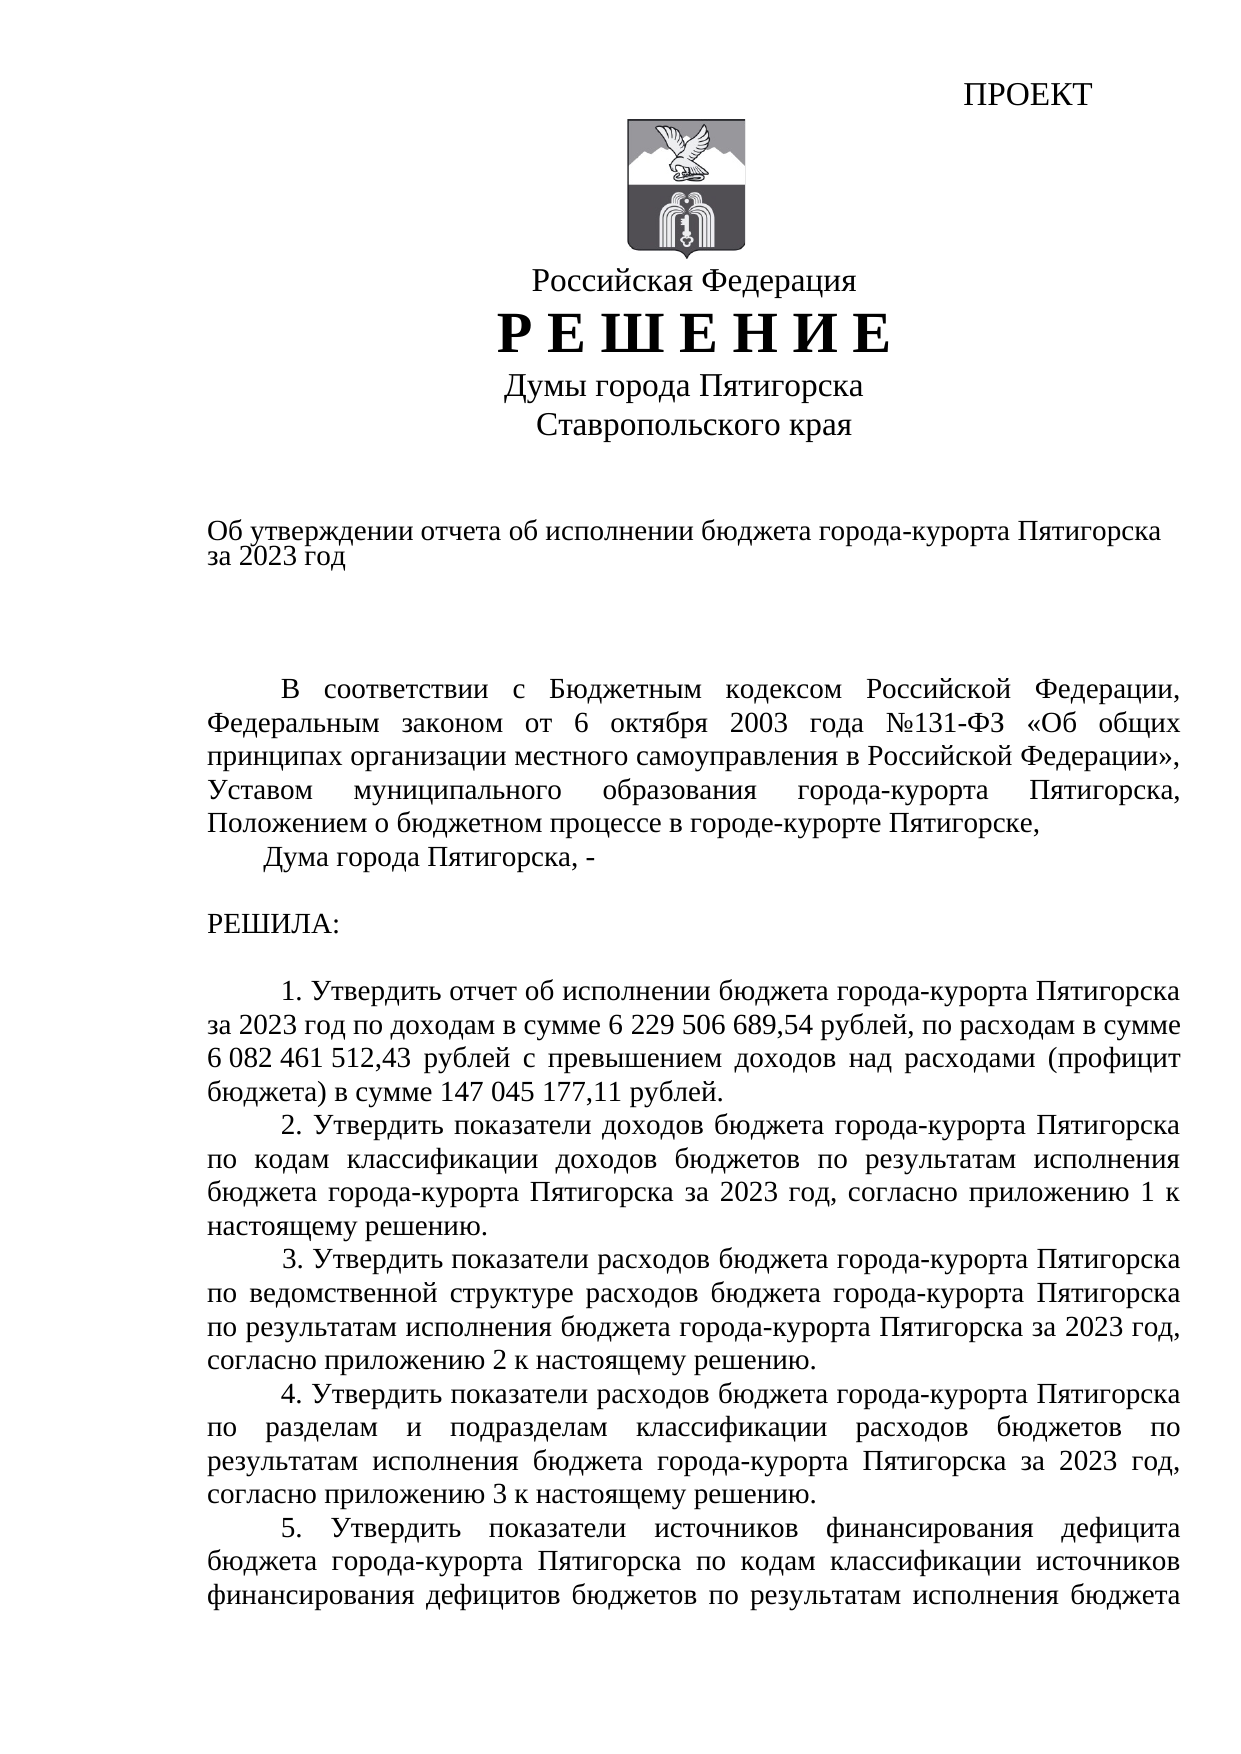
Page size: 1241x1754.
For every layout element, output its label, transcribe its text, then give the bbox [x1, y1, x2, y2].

text Об утверждении отчета об исполнении бюджета города-курорта Пятигорска за 2023 год [207, 521, 1181, 571]
subtitle Ставропольского края [207, 404, 1181, 442]
subtitle Р Е Ш Е Н И Е [207, 298, 1181, 365]
text Дума города Пятигорска, - [207, 839, 1176, 873]
text 3. Утвердить показатели расходов бюджета города-курорта Пятигорска по ведомственной структуре расходов бюджета города-курорта Пятигорска по результатам исполнения бюджета города-курорта Пятигорска за 2023 год, согласно приложению 2 к настоящему решению. [207, 1242, 1181, 1376]
text Российская Федерация [207, 118, 1181, 298]
text В соответствии с Бюджетным кодексом Российской Федерации, Федеральным законом от 6 октября 2003 года №131-ФЗ «Об общих принципах организации местного самоуправления в Российской Федерации», Уставом муниципального образования города-курорта Пятигорска, Положением о бюджетном процессе в городе-курорте Пятигорске, [207, 671, 1181, 839]
picture [627, 119, 746, 260]
text 2. Утвердить показатели доходов бюджета города-курорта Пятигорска по кодам классификации доходов бюджетов по результатам исполнения бюджета города-курорта Пятигорска за 2023 год, согласно приложению 1 к настоящему решению. [207, 1107, 1181, 1242]
text 1. Утвердить отчет об исполнении бюджета города-курорта Пятигорска за 2023 год по доходам в сумме 6 229 506 689,54 рублей, по расходам в сумме 6 082 461 512,43 рублей с превышением доходов над расходами (профицит бюджета) в сумме 147 045 177,11 рублей. [207, 973, 1181, 1107]
text 4. Утвердить показатели расходов бюджета города-курорта Пятигорска по разделам и подразделам классификации расходов бюджетов по результатам исполнения бюджета города-курорта Пятигорска за 2023 год, согласно приложению 3 к настоящему решению. [207, 1376, 1181, 1510]
text РЕШИЛА: [207, 906, 1181, 940]
subtitle Думы города Пятигорска [186, 365, 1181, 404]
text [207, 1510, 1181, 1611]
